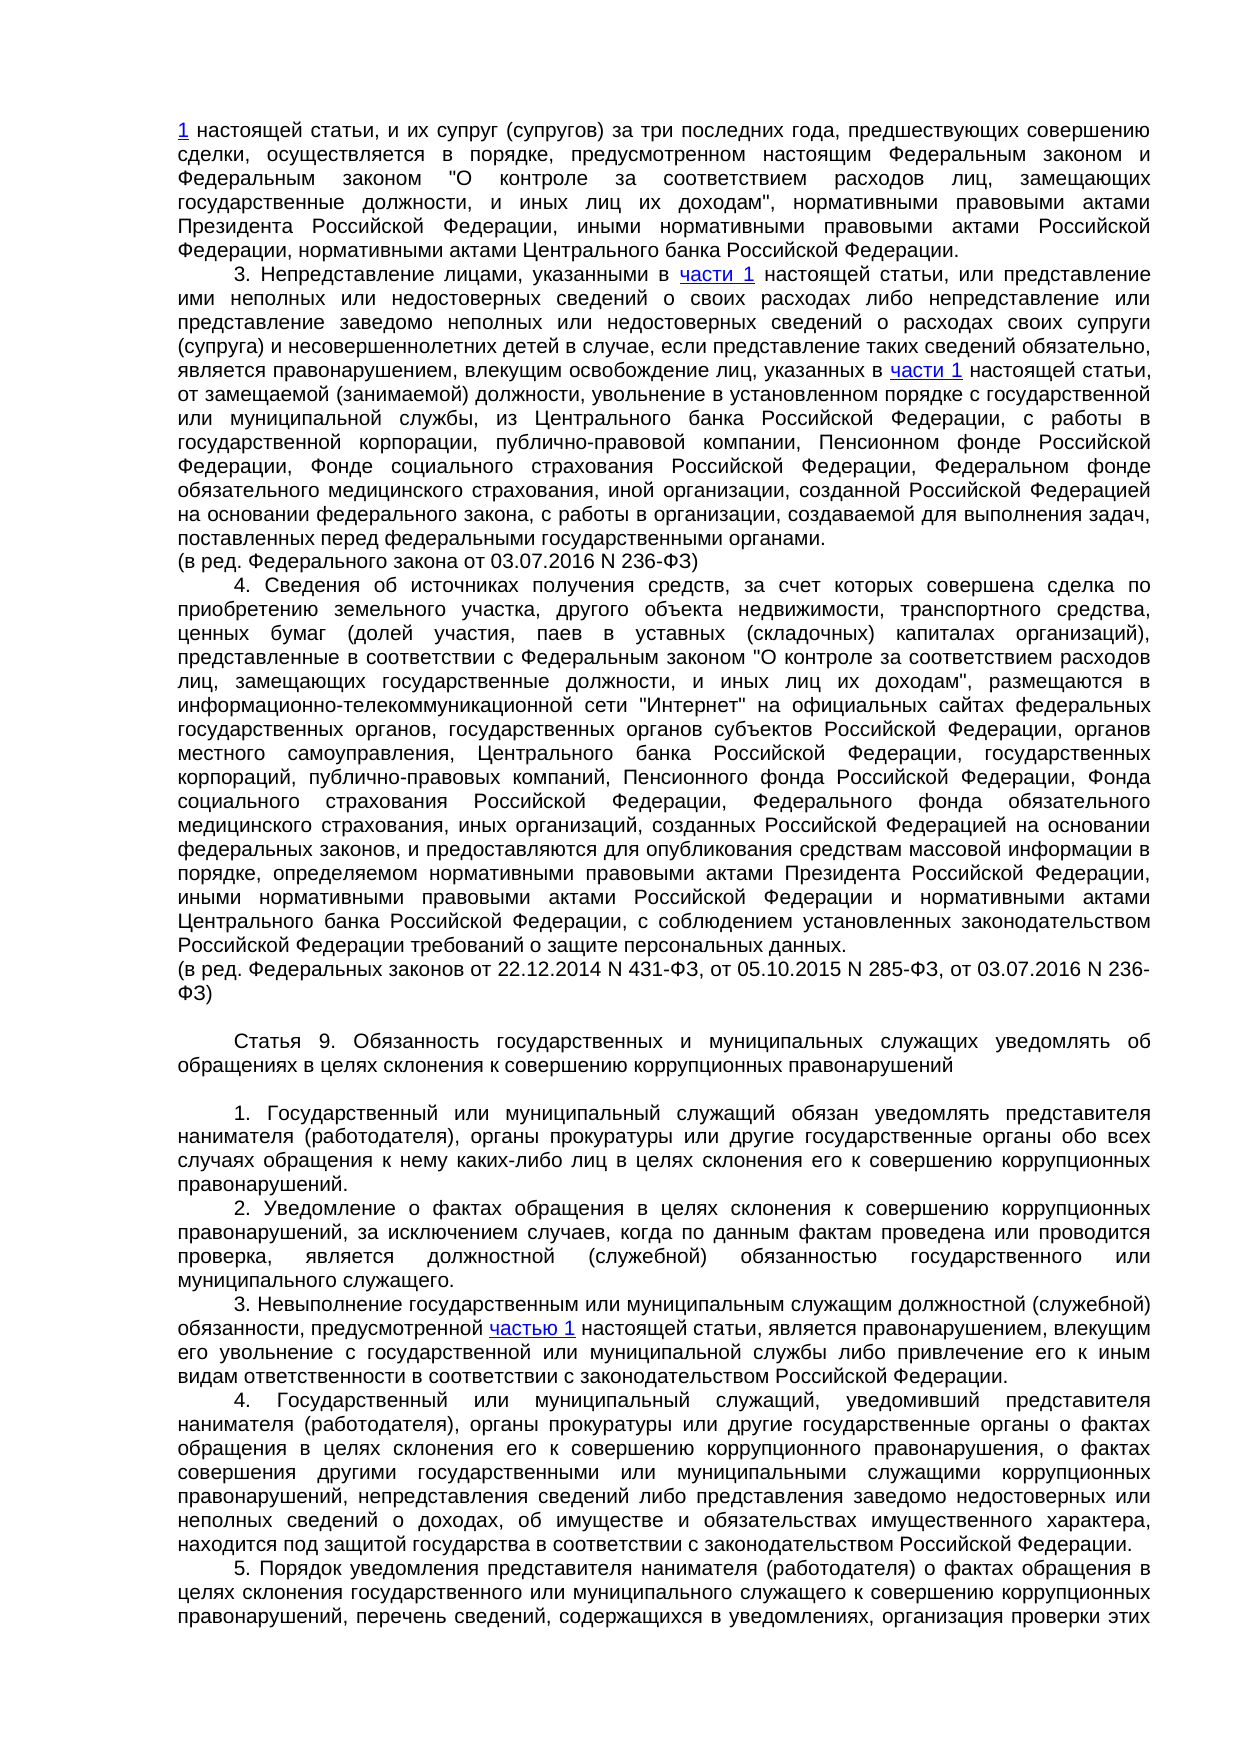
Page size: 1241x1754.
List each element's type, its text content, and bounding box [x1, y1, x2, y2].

text (в ред. Федерального закона от 03.07.2016 N 236-ФЗ) [177, 549, 1152, 573]
text 4. Сведения об источниках получения средств, за счет которых совершена сделка по приобретению земельного участка, другого объекта недвижимости, транспортного средства, ценных бумаг (долей участия, паев в уставных (складочных) капиталах организаций), представленные в соответствии с Федеральным законом "О контроле за соответствием расходов лиц, замещающих государственные должности, и иных лиц их доходам", размещаются в информационно-телекоммуникационной сети "Интернет" на официальных сайтах федеральных государственных органов, государственных органов субъектов Российской Федерации, органов местного самоуправления, Центрального банка Российской Федерации, государственных корпораций, публично-правовых компаний, Пенсионного фонда Российской Федерации, Фонда социального страхования Российской Федерации, Федерального фонда обязательного медицинского страхования, иных организаций, созданных Российской Федерацией на основании федеральных законов, и предоставляются для опубликования средствам массовой информации в порядке, определяемом нормативными правовыми актами Президента Российской Федерации, иными нормативными правовыми актами Российской Федерации и нормативными актами Центрального банка Российской Федерации, с соблюдением установленных законодательством Российской Федерации требований о защите персональных данных. [177, 573, 1152, 957]
text 3. Непредставление лицами, указанными в части 1 настоящей статьи, или представление ими неполных или недостоверных сведений о своих расходах либо непредставление или представление заведомо неполных или недостоверных сведений о расходах своих супруги (супруга) и несовершеннолетних детей в случае, если представление таких сведений обязательно, является правонарушением, влекущим освобождение лиц, указанных в части 1 настоящей статьи, от замещаемой (занимаемой) должности, увольнение в установленном порядке с государственной или муниципальной службы, из Центрального банка Российской Федерации, с работы в государственной корпорации, публично-правовой компании, Пенсионном фонде Российской Федерации, Фонде социального страхования Российской Федерации, Федеральном фонде обязательного медицинского страхования, иной организации, созданной Российской Федерацией на основании федерального закона, с работы в организации, создаваемой для выполнения задач, поставленных перед федеральными государственными органами. [177, 262, 1152, 549]
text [177, 118, 1152, 262]
text 3. Невыполнение государственным или муниципальным служащим должностной (служебной) обязанности, предусмотренной частью 1 настоящей статьи, является правонарушением, влекущим его увольнение с государственной или муниципальной службы либо привлечение его к иным видам ответственности в соответствии с законодательством Российской Федерации. [177, 1292, 1152, 1388]
text (в ред. Федеральных законов от 22.12.2014 N 431-ФЗ, от 05.10.2015 N 285-ФЗ, от 03.07.2016 N 236-ФЗ) [177, 957, 1152, 1004]
text 2. Уведомление о фактах обращения в целях склонения к совершению коррупционных правонарушений, за исключением случаев, когда по данным фактам проведена или проводится проверка, является должностной (служебной) обязанностью государственного или муниципального служащего. [177, 1196, 1152, 1292]
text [177, 1556, 1152, 1627]
text 1. Государственный или муниципальный служащий обязан уведомлять представителя нанимателя (работодателя), органы прокуратуры или другие государственные органы обо всех случаях обращения к нему каких-либо лиц в целях склонения его к совершению коррупционных правонарушений. [177, 1100, 1152, 1196]
list Статья 9. Обязанность государственных и муниципальных служащих уведомлять об обращениях в целях склонения к совершению коррупционных правонарушений [177, 1028, 1152, 1076]
text 4. Государственный или муниципальный служащий, уведомивший представителя нанимателя (работодателя), органы прокуратуры или другие государственные органы о фактах обращения в целях склонения его к совершению коррупционного правонарушения, о фактах совершения другими государственными или муниципальными служащими коррупционных правонарушений, непредставления сведений либо представления заведомо недостоверных или неполных сведений о доходах, об имуществе и обязательствах имущественного характера, находится под защитой государства в соответствии с законодательством Российской Федерации. [177, 1388, 1152, 1556]
